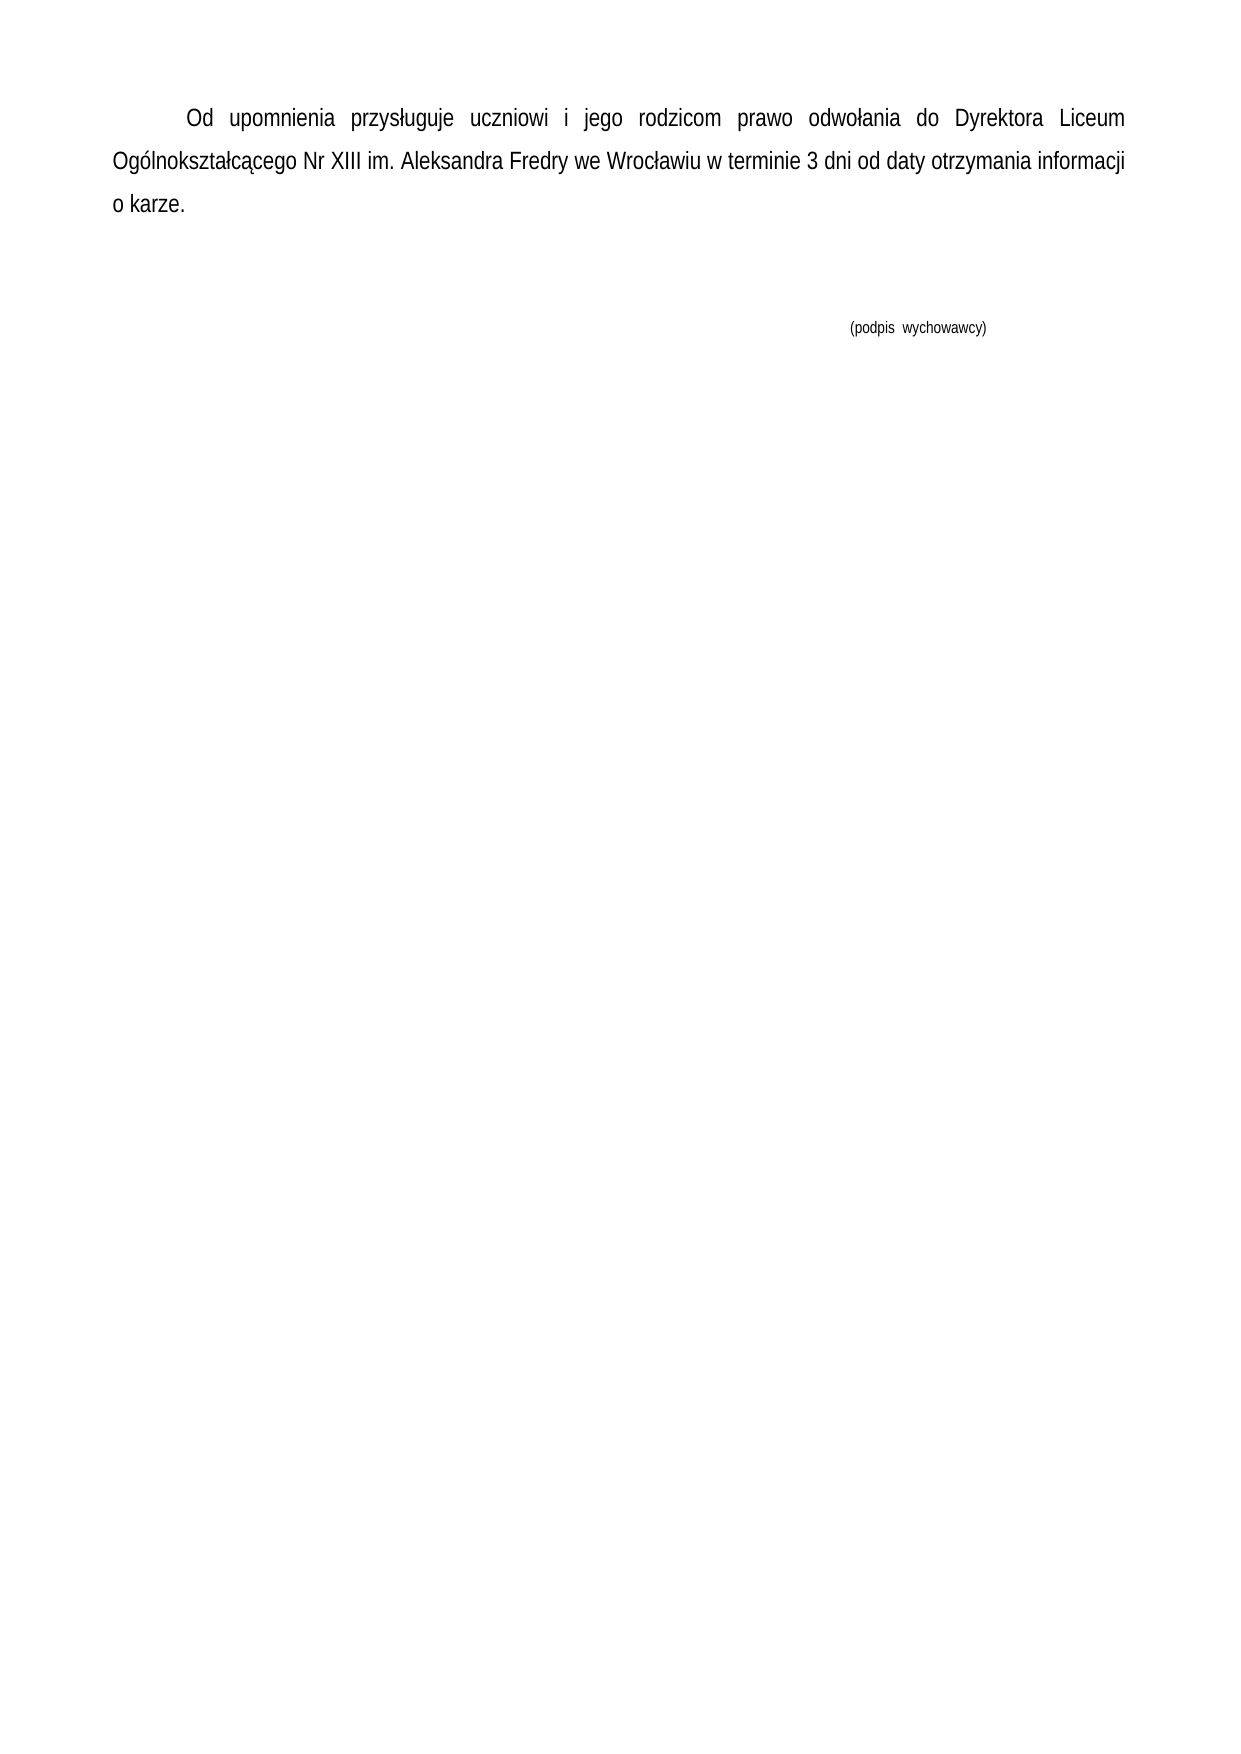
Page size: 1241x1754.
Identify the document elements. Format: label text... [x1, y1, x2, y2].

text Od upomnienia przysługuje uczniowi i jego rodzicom prawo odwołania do Dyrektora Liceum Ogólnokształcącego Nr XIII im. Aleksandra Fredry we Wrocławiu w terminie 3 dni od daty otrzymania informacji o karze. [112, 103, 1128, 218]
text (podpis wychowawcy) [776, 318, 1128, 337]
